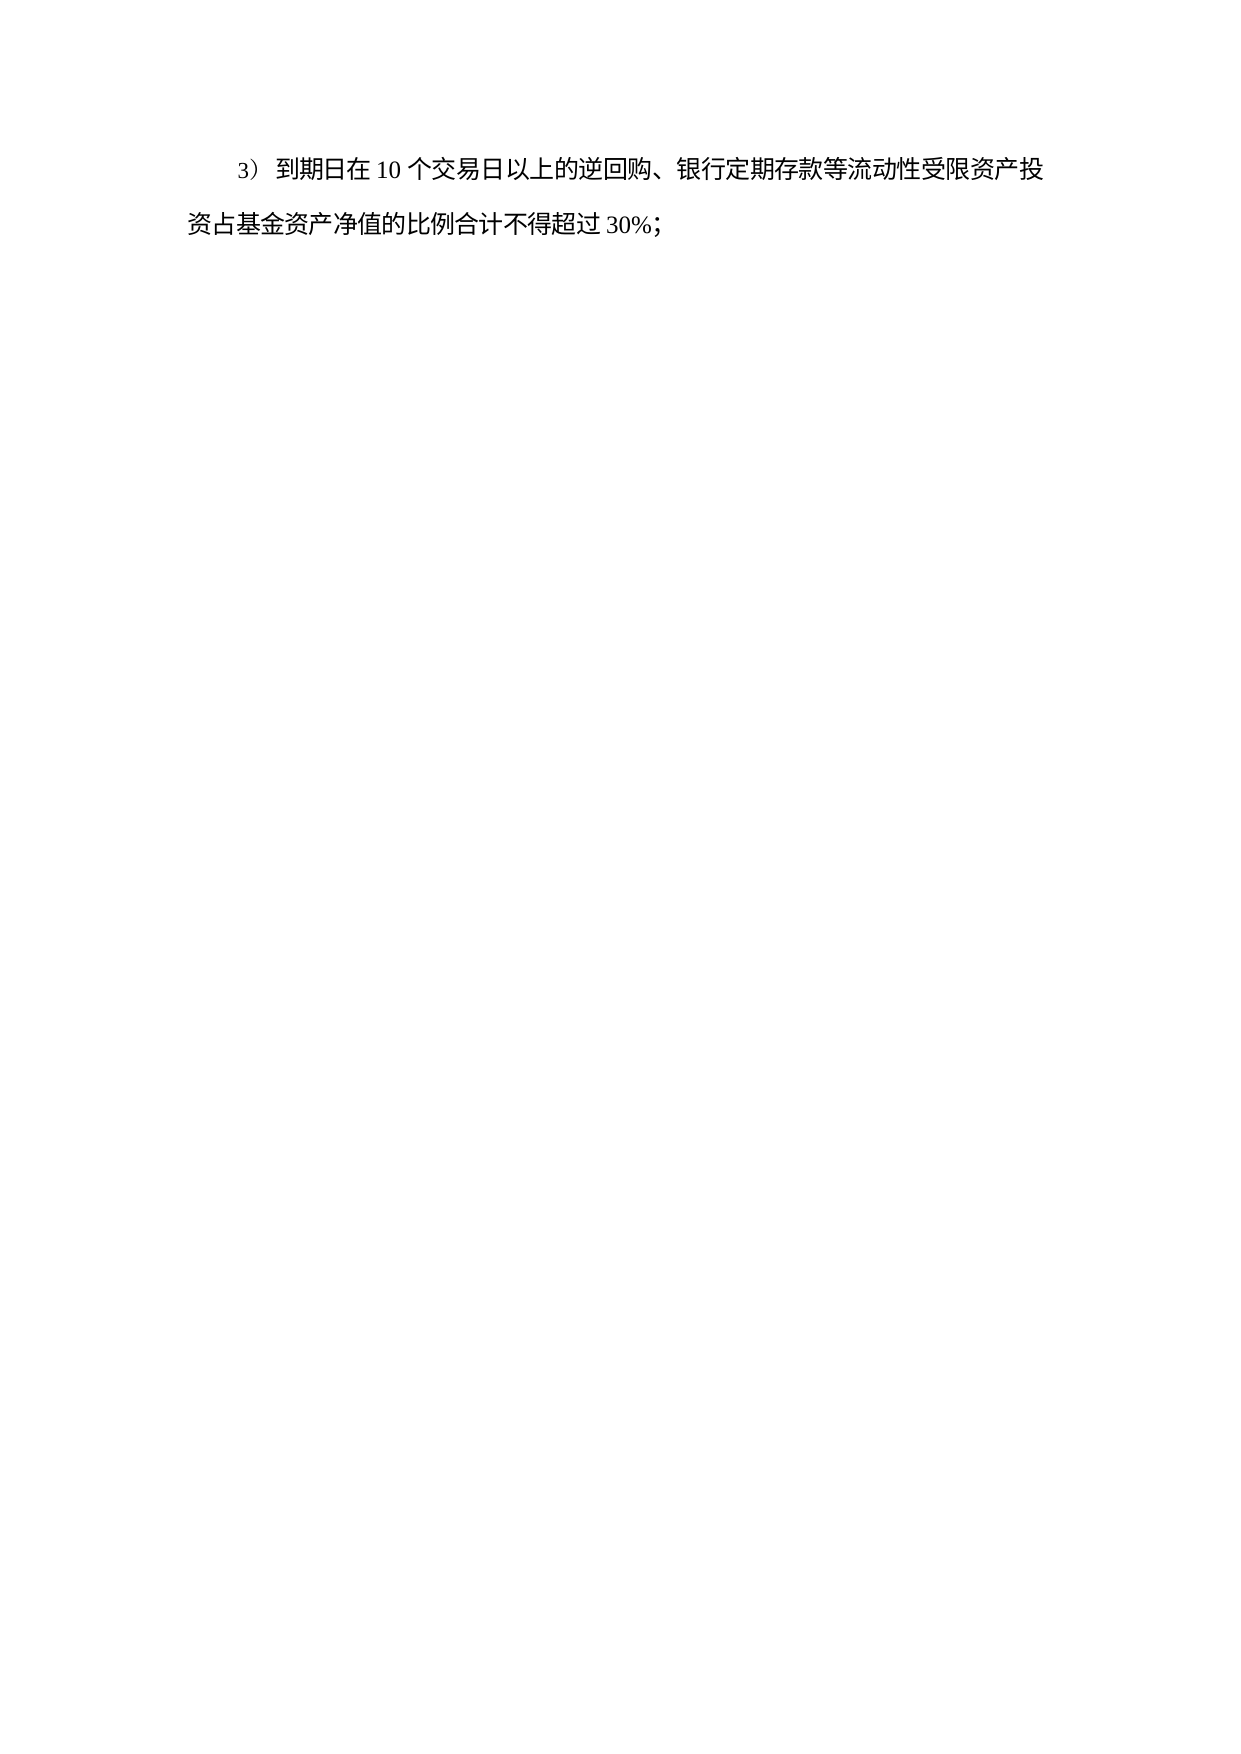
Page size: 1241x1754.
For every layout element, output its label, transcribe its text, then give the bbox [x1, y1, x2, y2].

list 到期日在 10 个交易日以上的逆回购、银行定期存款等流动性受限资产投资占基金资产净值的比例合计不得超过 30%； [187, 150, 1053, 241]
